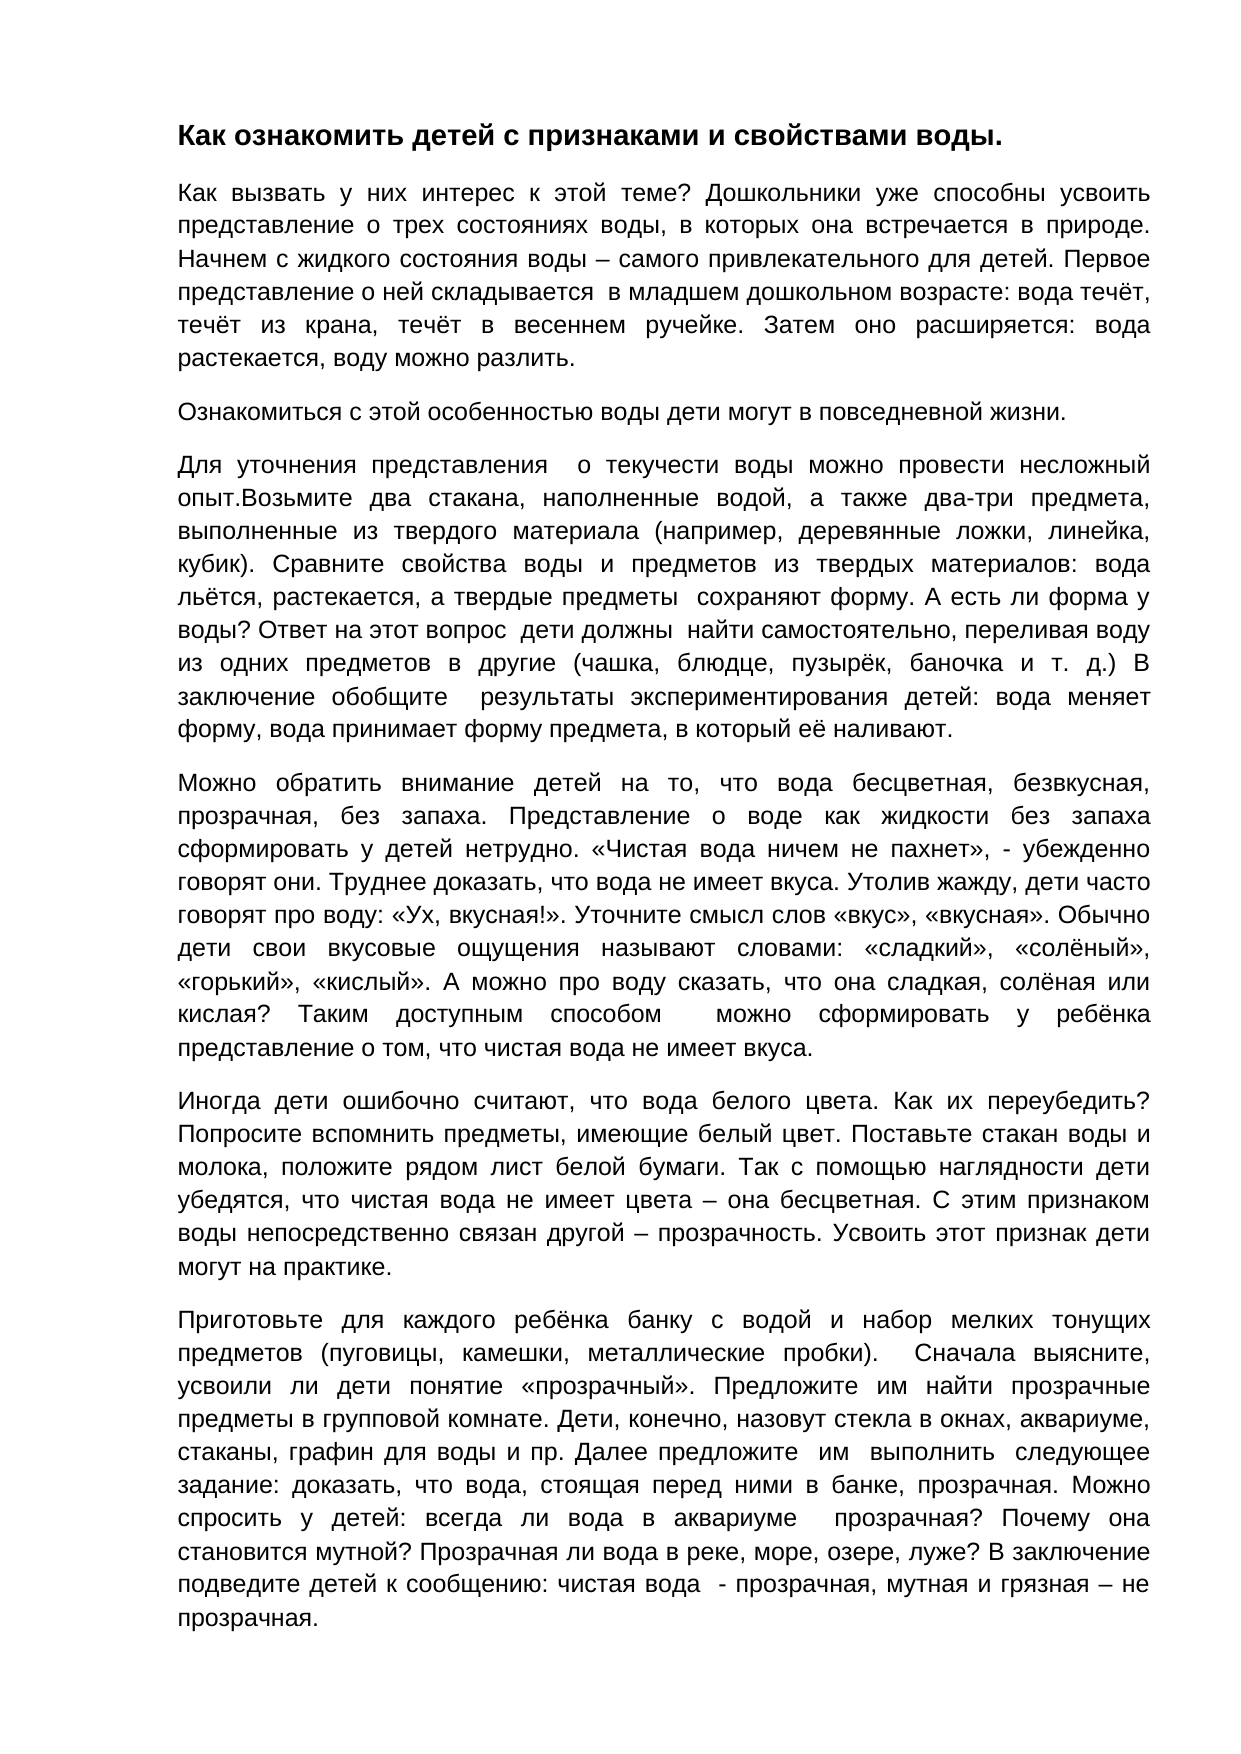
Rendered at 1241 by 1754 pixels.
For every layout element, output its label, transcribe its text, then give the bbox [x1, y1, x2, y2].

text Приготовьте для каждого ребёнка банку с водой и набор мелких тонущих предметов (пуговицы, камешки, металлические пробки). Сначала выясните, усвоили ли дети понятие «прозрачный». Предложите им найти прозрачные предметы в групповой комнате. Дети, конечно, назовут стекла в окнах, аквариуме, стаканы, графин для воды и пр. Далее предложите им выполнить следующее задание: доказать, что вода, стоящая перед ними в банке, прозрачная. Можно спросить у детей: всегда ли вода в аквариуме прозрачная? Почему она становится мутной? Прозрачная ли вода в реке, море, озере, луже? В заключение подведите детей к сообщению: чистая вода - прозрачная, мутная и грязная – не прозрачная. [177, 1305, 1152, 1631]
text Можно обратить внимание детей на то, что вода бесцветная, безвкусная, прозрачная, без запаха. Представление о воде как жидкости без запаха сформировать у детей нетрудно. «Чистая вода ничем не пахнет», - убежденно говорят они. Труднее доказать, что вода не имеет вкуса. Утолив жажду, дети часто говорят про воду: «Ух, вкусная!». Уточните смысл слов «вкус», «вкусная». Обычно дети свои вкусовые ощущения называют словами: «сладкий», «солёный», «горький», «кислый». А можно про воду сказать, что она сладкая, солёная или кислая? Таким доступным способом можно сформировать у ребёнка представление о том, что чистая вода не имеет вкуса. [177, 768, 1152, 1061]
text Для уточнения представления о текучести воды можно провести несложный опыт.Возьмите два стакана, наполненные водой, а также два-три предмета, выполненные из твердого материала (например, деревянные ложки, линейка, кубик). Сравните свойства воды и предметов из твердых материалов: вода льётся, растекается, а твердые предметы сохраняют форму. А есть ли форма у воды? Ответ на этот вопрос дети должны найти самостоятельно, переливая воду из одних предметов в другие (чашка, блюдце, пузырёк, баночка и т. д.) В заключение обобщите результаты экспериментирования детей: вода меняет форму, вода принимает форму предмета, в который её наливают. [177, 450, 1152, 743]
text Как вызвать у них интерес к этой теме? Дошкольники уже способны усвоить представление о трех состояниях воды, в которых она встречается в природе. Начнем с жидкого состояния воды – самого привлекательного для детей. Первое представление о ней складывается в младшем дошкольном возрасте: вода течёт, течёт из крана, течёт в весеннем ручейке. Затем оно расширяется: вода растекается, воду можно разлить. [177, 177, 1152, 371]
text Ознакомиться с этой особенностью воды дети могут в повседневной жизни. [177, 396, 1152, 425]
text Иногда дети ошибочно считают, что вода белого цвета. Как их переубедить? Попросите вспомнить предметы, имеющие белый цвет. Поставьте стакан воды и молока, положите рядом лист белой бумаги. Так с помощью наглядности дети убедятся, что чистая вода не имеет цвета – она бесцветная. С этим признаком воды непосредственно связан другой – прозрачность. Усвоить этот признак дети могут на практике. [177, 1086, 1152, 1280]
text Как ознакомить детей с признаками и свойствами воды. [177, 118, 1152, 152]
